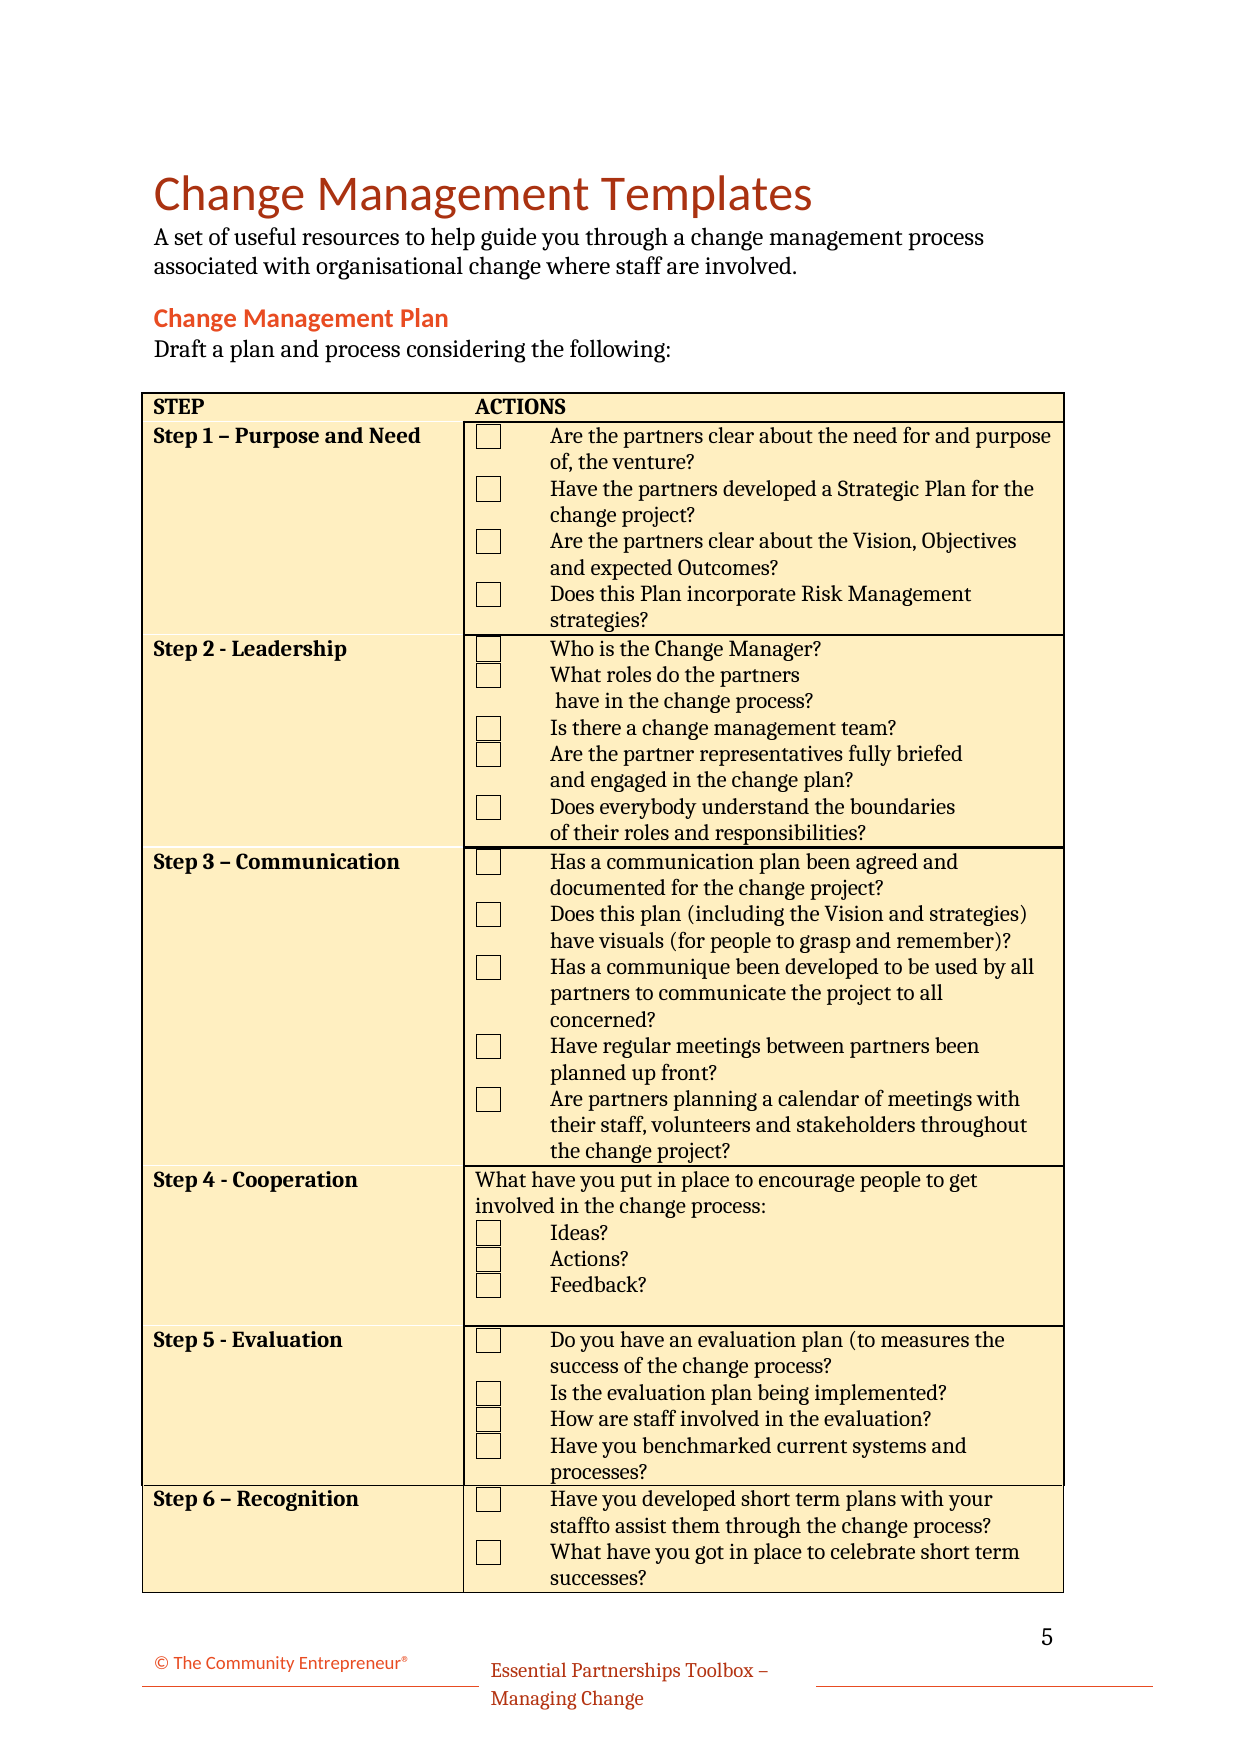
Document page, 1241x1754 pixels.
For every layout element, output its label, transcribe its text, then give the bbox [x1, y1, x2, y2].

text Draft a plan and process considering the following: [153, 334, 1053, 363]
subtitle Change Management Plan [153, 302, 1053, 334]
table_cell Step 6 – Recognition [143, 1486, 463, 1592]
table_cell Has a communication plan been agreed and documented for the change project? Does this plan (including the Vision and strategies) have visuals (for people to grasp and remember)? Has a communique been developed to be used by all partners to communicate the project to all concerned? Have regular meetings between partners been planned up front? Are partners planning a calendar of meetings with their staff, volunteers and stakeholders throughout the change project? [465, 849, 1063, 1165]
table_cell What have you put in place to encourage people to get involved in the change process: Ideas? Actions? Feedback? [465, 1167, 1063, 1325]
subtitle Change Management Templates [153, 162, 1053, 223]
table_cell Step 5 - Evaluation [143, 1326, 463, 1485]
table_cell Step 2 - Leadership [143, 635, 463, 846]
table_cell Who is the Change Manager? What roles do the partners have in the change process? Is there a change management team? Are the partner representatives fully briefed and engaged in the change plan? Does everybody understand the boundaries of their roles and responsibilities? [465, 636, 1063, 846]
table_cell Step 1 – Purpose and Need [143, 422, 463, 633]
table_cell Are the partners clear about the need for and purpose of, the venture? Have the partners developed a Strategic Plan for the change project? Are the partners clear about the Vision, Objectives and expected Outcomes? Does this Plan incorporate Risk Management strategies? [465, 423, 1063, 633]
table_cell Have you developed short term plans with your staffto assist them through the change process? What have you got in place to celebrate short term successes? [464, 1485, 1063, 1592]
table_cell Do you have an evaluation plan (to measures the success of the change process? Is the evaluation plan being implemented? How are staff involved in the evaluation? Have you benchmarked current systems and processes? [465, 1327, 1063, 1485]
table_header STEP [143, 394, 464, 421]
text A set of useful resources to help guide you through a change management process associated with organisational change where staff are involved. [153, 223, 1053, 281]
table_cell Step 3 – Communication [143, 848, 463, 1165]
table_header ACTIONS [464, 394, 1063, 421]
table_cell Step 4 - Cooperation [143, 1166, 463, 1325]
